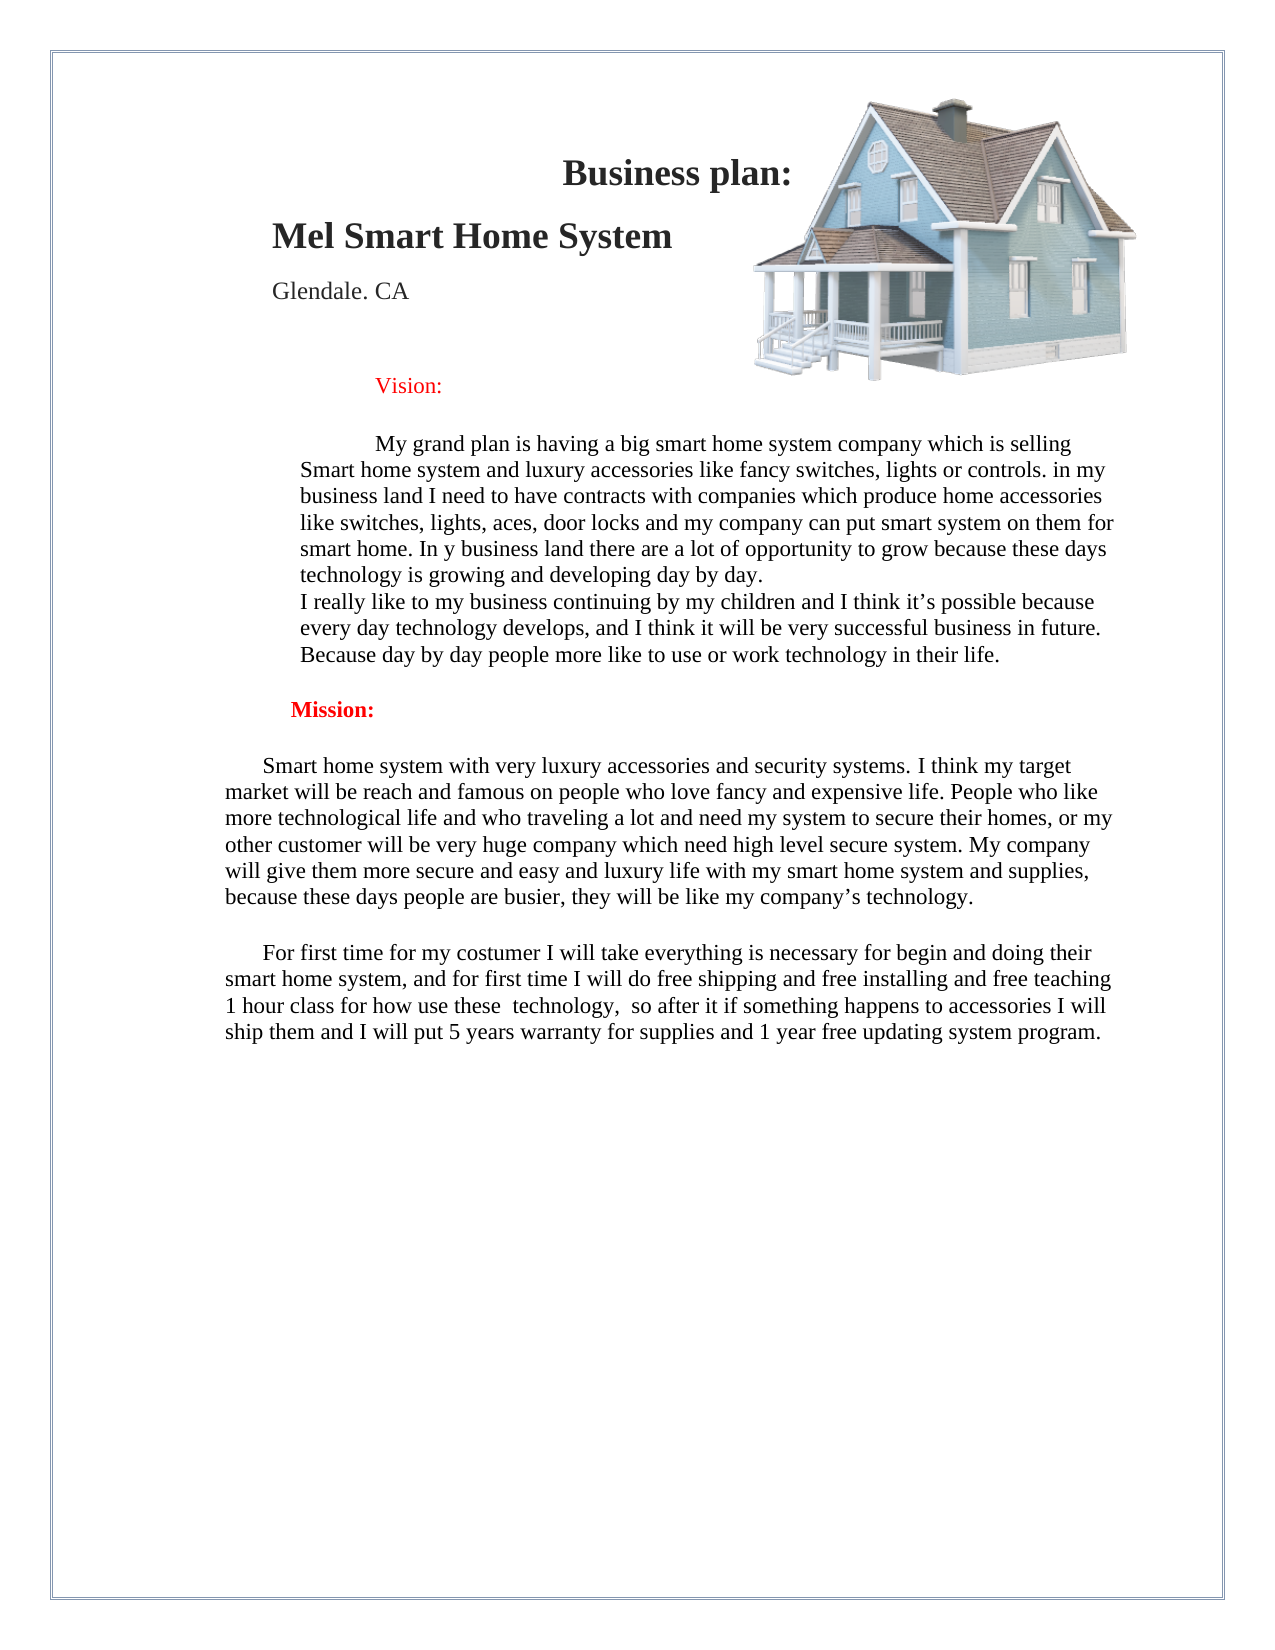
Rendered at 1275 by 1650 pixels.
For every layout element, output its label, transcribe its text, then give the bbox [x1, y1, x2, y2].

text Mel Smart Home System [272, 213, 723, 256]
text My grand plan is having a big smart home system company which is selling Smart home system and luxury accessories like fancy switches, lights or controls. in my business land I need to have contracts with companies which produce home accessories like switches, lights, aces, door locks and my company can put smart system on them for smart home. In y business land there are a lot of opportunity to grow because these days technology is growing and developing day by day. I really like to my business continuing by my children and I think it’s possible because every day technology develops, and I think it will be very successful business in future. Because day by day people more like to use or work technology in their life. [300, 430, 1125, 667]
picture [723, 68, 1138, 387]
list Mission: [291, 696, 1125, 722]
list Vision: [375, 372, 1125, 398]
text Business plan: [272, 150, 723, 193]
text For first time for my costumer I will take everything is necessary for begin and doing their smart home system, and for first time I will do free shipping and free installing and free teaching 1 hour class for how use these technology, so after it if something happens to accessories I will ship them and I will put 5 years warranty for supplies and 1 year free updating system program. [225, 939, 1125, 1044]
text Smart home system with very luxury accessories and security systems. I think my target market will be reach and famous on people who love fancy and expensive life. People who like more technological life and who traveling a lot and need my system to secure their homes, or my other customer will be very huge company which need high level secure system. My company will give them more secure and easy and luxury life with my smart home system and supplies, because these days people are busier, they will be like my company’s technology. [225, 752, 1125, 910]
text Glendale. CA [272, 276, 723, 305]
